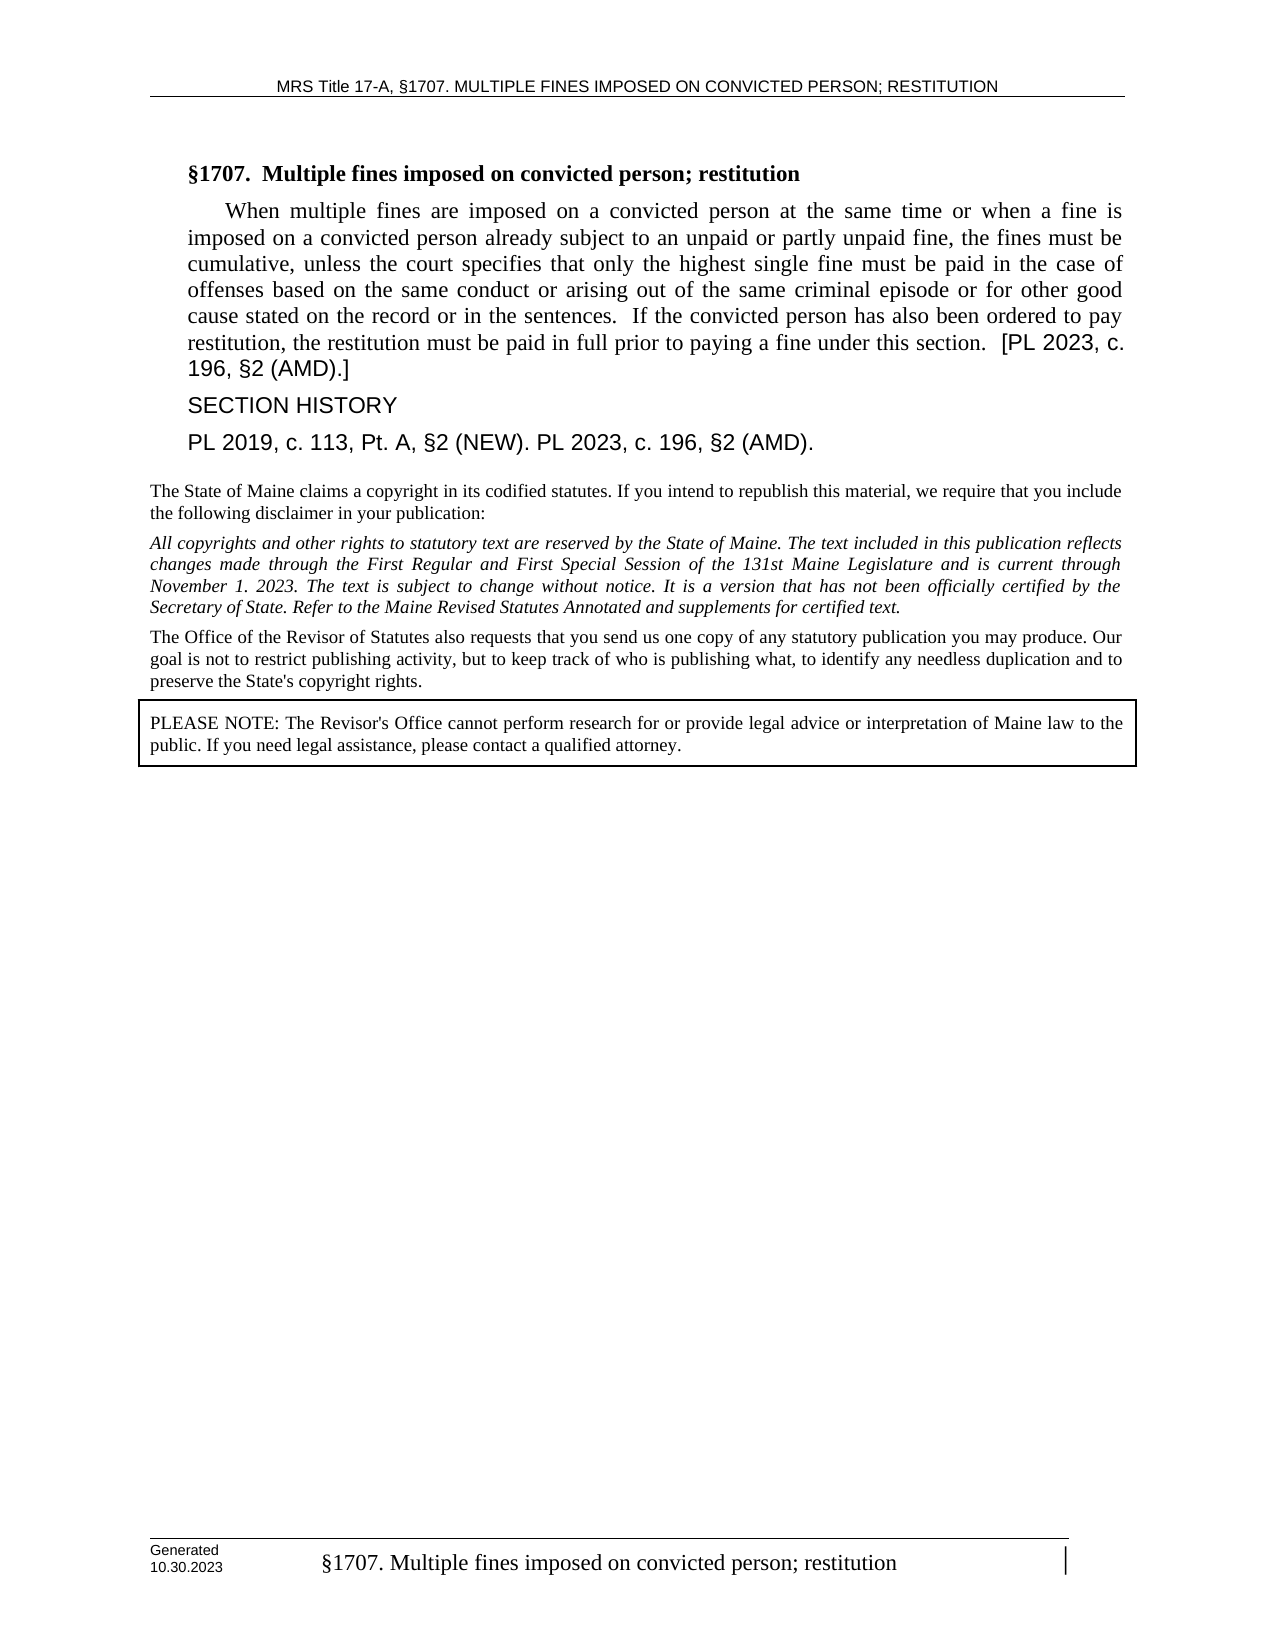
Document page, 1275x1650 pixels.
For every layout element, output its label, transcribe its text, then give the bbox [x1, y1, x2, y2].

text The Office of the Revisor of Statutes also requests that you send us one copy of any statutory publication you may produce. Our goal is not to restrict publishing activity, but to keep track of who is publishing what, to identify any needless duplication and to preserve the State's copyright rights. [150, 626, 1125, 691]
text §1707. Multiple fines imposed on convicted person; restitution [187, 160, 1125, 187]
text PL 2019, c. 113, Pt. A, §2 (NEW). PL 2023, c. 196, §2 (AMD). [187, 429, 1125, 455]
text All copyrights and other rights to statutory text are reserved by the State of Maine. The text included in this publication reflects changes made through the First Regular and First Special Session of the 131st Maine Legislature and is current through November 1. 2023 . The text is subject to change without notice. It is a version that has not been officially certified by the Secretary of State. Refer to the Maine Revised Statutes Annotated and supplements for certified text. [150, 532, 1125, 618]
text PLEASE NOTE: The Revisor's Office cannot perform research for or provide legal advice or interpretation of Maine law to the public. If you need legal assistance, please contact a qualified attorney. [140, 701, 1135, 765]
text The State of Maine claims a copyright in its codified statutes. If you intend to republish this material, we require that you include the following disclaimer in your publication: [150, 480, 1125, 523]
text When multiple fines are imposed on a convicted person at the same time or when a fine is imposed on a convicted person already subject to an unpaid or partly unpaid fine, the fines must be cumulative, unless the court specifies that only the highest single fine must be paid in the case of offenses based on the same conduct or arising out of the same criminal episode or for other good cause stated on the record or in the sentences. If the convicted person has also been ordered to pay restitution, the restitution must be paid in full prior to paying a fine under this section. [PL 2023, c. 196, §2 (AMD).] [187, 197, 1125, 382]
text SECTION HISTORY [187, 392, 1125, 418]
